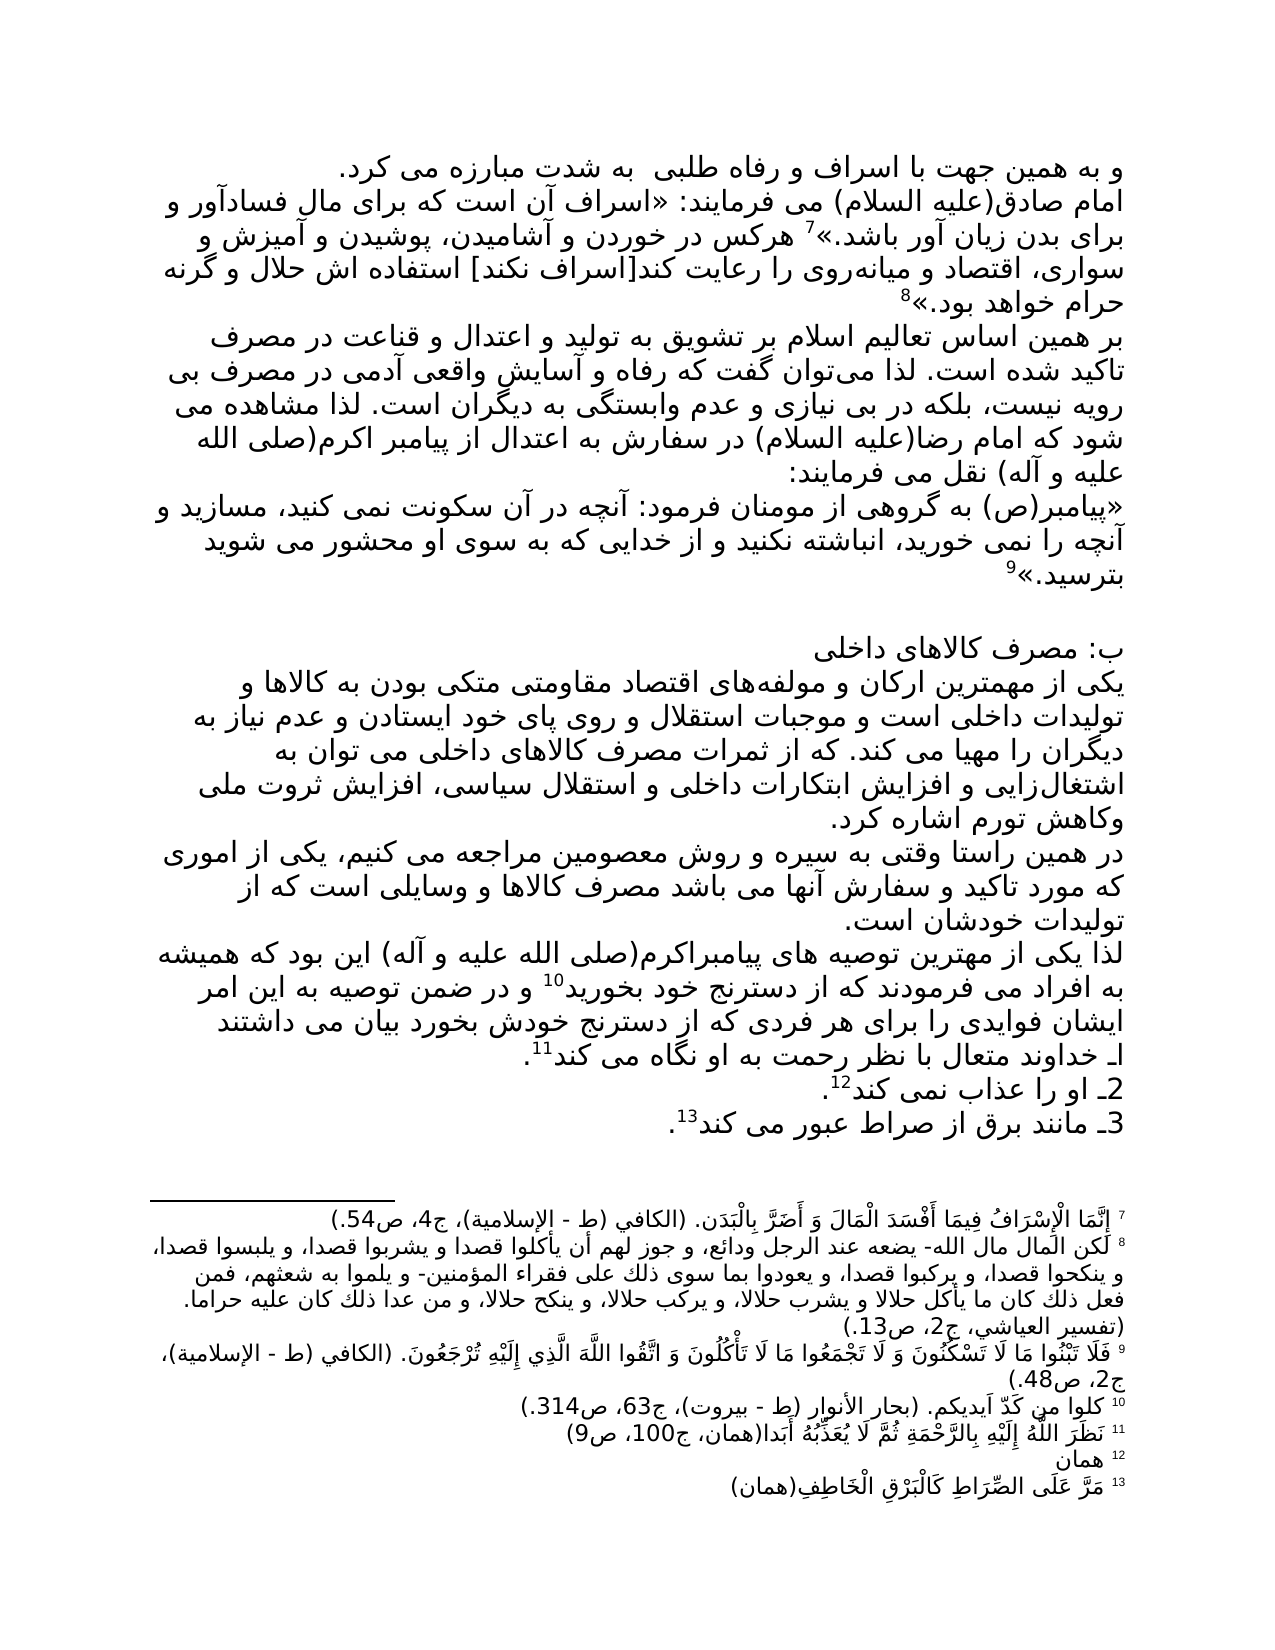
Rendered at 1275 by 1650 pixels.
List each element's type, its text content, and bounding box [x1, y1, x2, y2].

text و به همین جهت با اسراف و رفاه طلبی به شدت مبارزه می کرد. امام صادق(علیه السلام) می فرمایند: «اسراف آن است که برای مال فسادآور و برای بدن زیان آور باشد.» هرکس در خوردن و آشامیدن، پوشیدن و آمیزش و سواری، اقتصاد و میانه‌روی را رعایت کند[اسراف نکند] استفاده اش حلال و گرنه حرام خواهد بود.» بر همین اساس تعالیم اسلام بر تشویق به تولید و اعتدال و قناعت در مصرف تاکید شده است. لذا می‌توان گفت که رفاه و آسایش واقعی آدمی در مصرف بی رویه نیست، بلکه در بی نیازی و عدم وابستگی به دیگران است. لذا مشاهده می شود که امام رضا(علیه السلام) در سفارش به اعتدال از پیامبر اکرم(صلی الله علیه و آله) نقل می فرمایند: «پیامبر(ص) به گروهی از مومنان فرمود: آنچه در آن سکونت نمی کنید، مسازید و آنچه را نمی خورید، انباشته نکنید و از خدایی که به سوی او محشور می شوید بترسید.» [150, 150, 1125, 591]
text ب: مصرف کالاهای داخلی یکی از مهمترین ارکان و مولفه‌های اقتصاد مقاومتی متکی بودن به کالاها و تولیدات داخلی است و موجبات استقلال و روی پای خود ایستادن و عدم نیاز به دیگران را مهیا می کند. که از ثمرات مصرف کالاهای داخلی می توان به اشتغال‌زایی و افزایش ابتکارات داخلی و استقلال سیاسی، افزایش ثروت ملی وکاهش تورم اشاره کرد. در همین راستا وقتی به سیره و روش معصومین مراجعه می کنیم، یکی از اموری که مورد تاکید و سفارش آنها می باشد مصرف کالاها و وسایلی است که از تولیدات خودشان است. لذا یکی از مهترین توصیه های پیامبراکرم(صلی الله علیه و آله) این بود که همیشه به افراد می فرمودند که از دسترنج خود بخورید و در ضمن توصیه به این امر ایشان فوایدی را برای هر فردی که از دسترنج خودش بخورد بیان می داشتند اـ خداوند متعال با نظر رحمت به او نگاه می کند. 2ـ او را عذاب نمی کند. 3ـ مانند برق از صراط عبور می کند. 4ـ او را درشمار انبیاء قرار می دهد و ثواب انبیاء را به او می دهد. لذا با توضیحاتی که بیان شده است، جامعه ای می تواند به عزت و سربلندی برسد که اولا استعدادهای درونی خود را کاملا بشناسد و ثانیا با اعتماد به نفس و توکل به خدای متعال از تمام ظرفیت های خود در راستای عملی شدن اقتصاد مقاومتی بهره ببرد و با انجام این امور است که طبق وعده خداوند متعال هرگز بر[زیانِ‏] مومنان، براى کافران راه[تسلّطى‏] قرار نداده است، تحقق می یابد. [150, 631, 1125, 1141]
